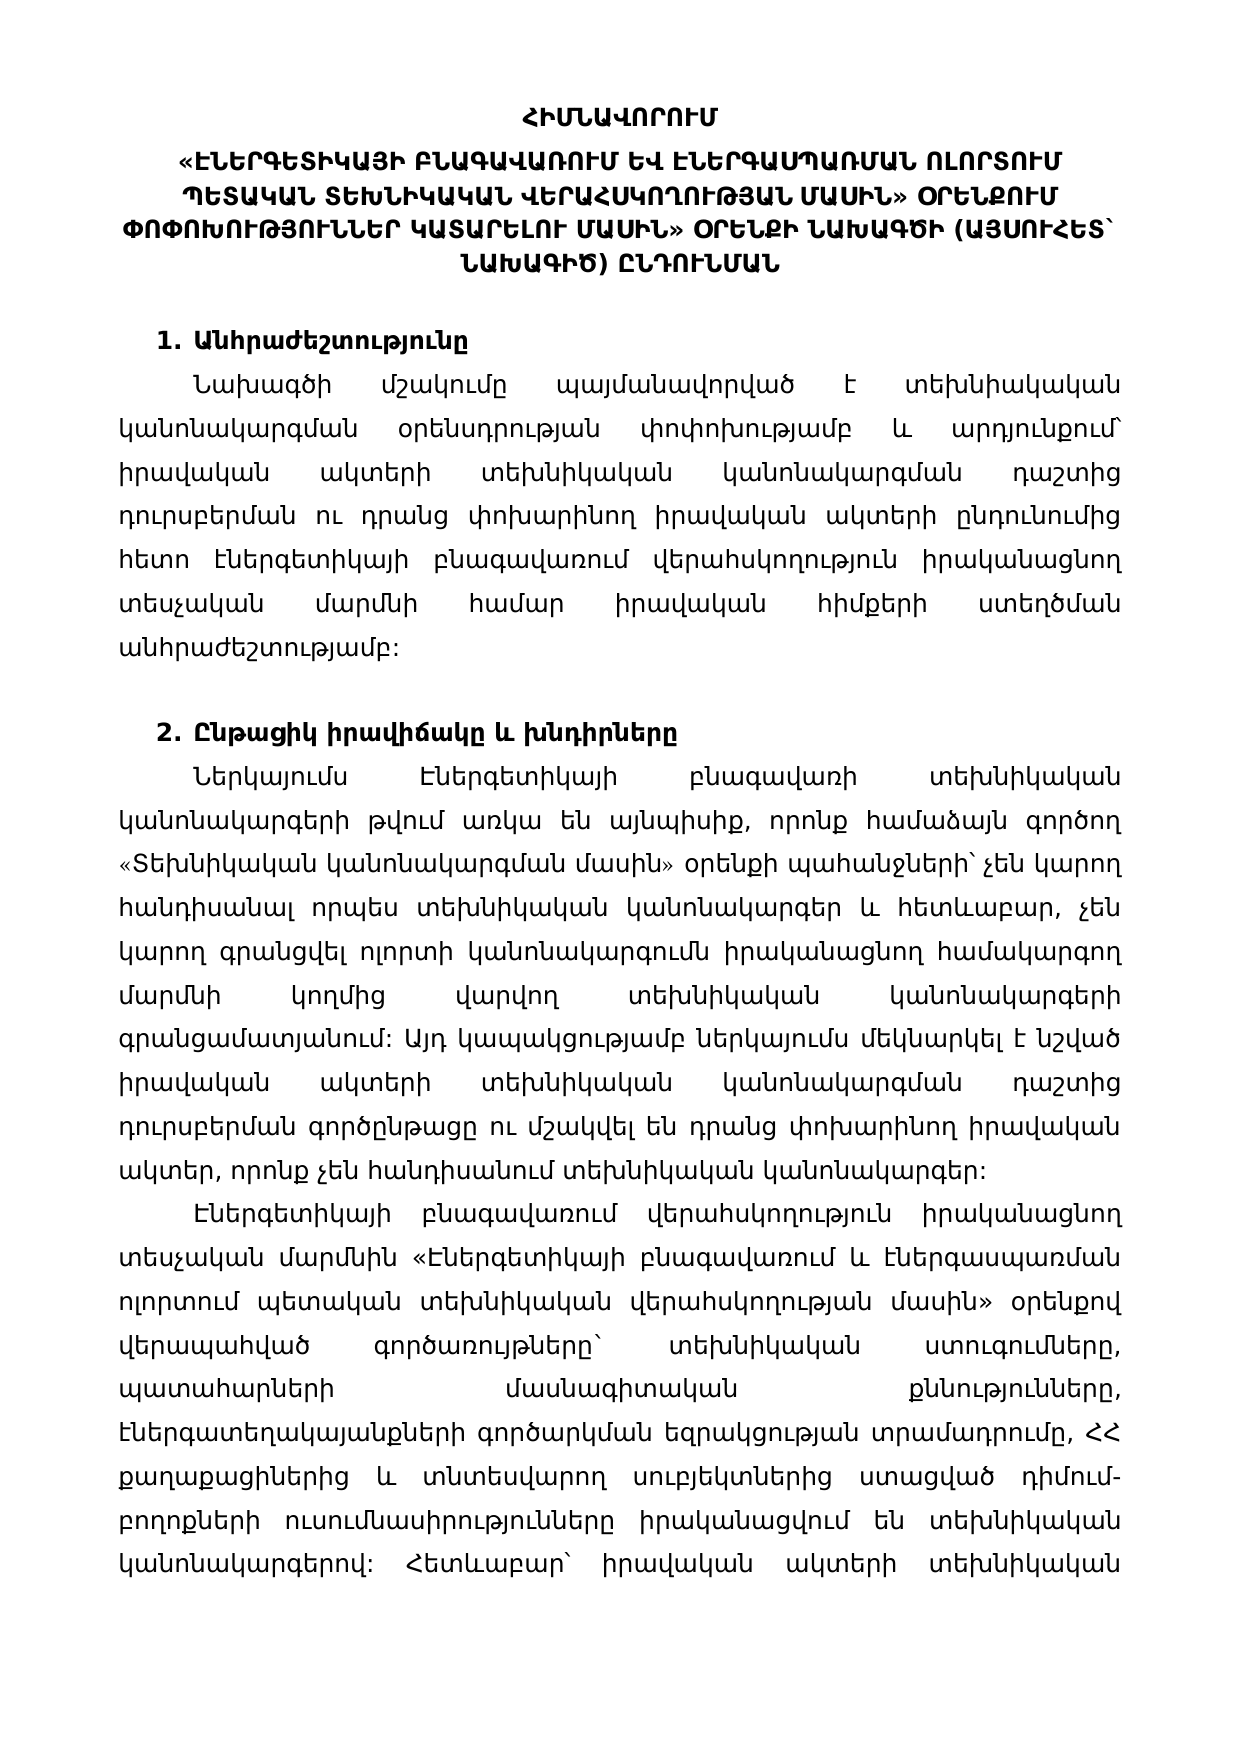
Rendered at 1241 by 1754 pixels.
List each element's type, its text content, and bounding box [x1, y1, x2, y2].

text ՀԻՄՆԱՎՈՐՈՒՄ [118, 103, 1122, 133]
text «ԷՆԵՐԳԵՏԻԿԱՅԻ ԲՆԱԳԱՎԱՌՈՒՄ ԵՎ ԷՆԵՐԳԱՍՊԱՌՄԱՆ ՈԼՈՐՏՈՒՄ ՊԵՏԱԿԱՆ ՏԵԽՆԻԿԱԿԱՆ ՎԵՐԱՀՍԿՈՂՈՒԹՅԱՆ ՄԱՍԻՆ» ՕՐԵՆՔՈՒՄ ՓՈՓՈԽՈՒԹՅՈՒՆՆԵՐ ԿԱՏԱՐԵԼՈՒ ՄԱՍԻՆ» ՕՐԵՆՔԻ ՆԱԽԱԳԾԻ (ԱՅՍՈՒՀԵՏ` ՆԱԽԱԳԻԾ) ԸՆԴՈՒՆՄԱՆ [118, 147, 1122, 278]
list Ընթացիկ իրավիճակը և խնդիրները [156, 718, 1122, 748]
text Ներկայումս Էներգետիկայի բնագավառի տեխնիկական կանոնակարգերի թվում առկա են այնպիսիք, որոնք համաձայն գործող Տեխնիկական կանոնակարգման մասին օրենքի պահանջների՝ չեն կարող հանդիսանալ որպես տեխնիկական կանոնակարգեր և հետևաբար, չեն կարող գրանցվել ոլորտի կանոնակարգումն իրականացնող համակարգող մարմնի կողմից վարվող տեխնիկական կանոնակարգերի գրանցամատյանում: Այդ կապակցությամբ ներկայումս մեկնարկել է նշված իրավական ակտերի տեխնիկական կանոնակարգման դաշտից դուրսբերման գործընթացը ու մշակվել են դրանց փոխարինող իրավական ակտեր, որոնք չեն հանդիսանում տեխնիկական կանոնակարգեր: [118, 762, 1122, 1185]
list Անհրաժեշտությունը [156, 326, 1122, 356]
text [118, 1200, 1122, 1579]
text Նախագծի մշակումը պայմանավորված է տեխնիակական կանոնակարգման օրենսդրության փոփոխությամբ և արդյունքում՝ իրավական ակտերի տեխնիկական կանոնակարգման դաշտից դուրսբերման ու դրանց փոխարինող իրավական ակտերի ընդունումից հետո էներգետիկայի բնագավառում վերահսկողություն իրականացնող տեսչական մարմնի համար իրավական հիմքերի ստեղծման անհրաժեշտությամբ: [118, 370, 1122, 662]
